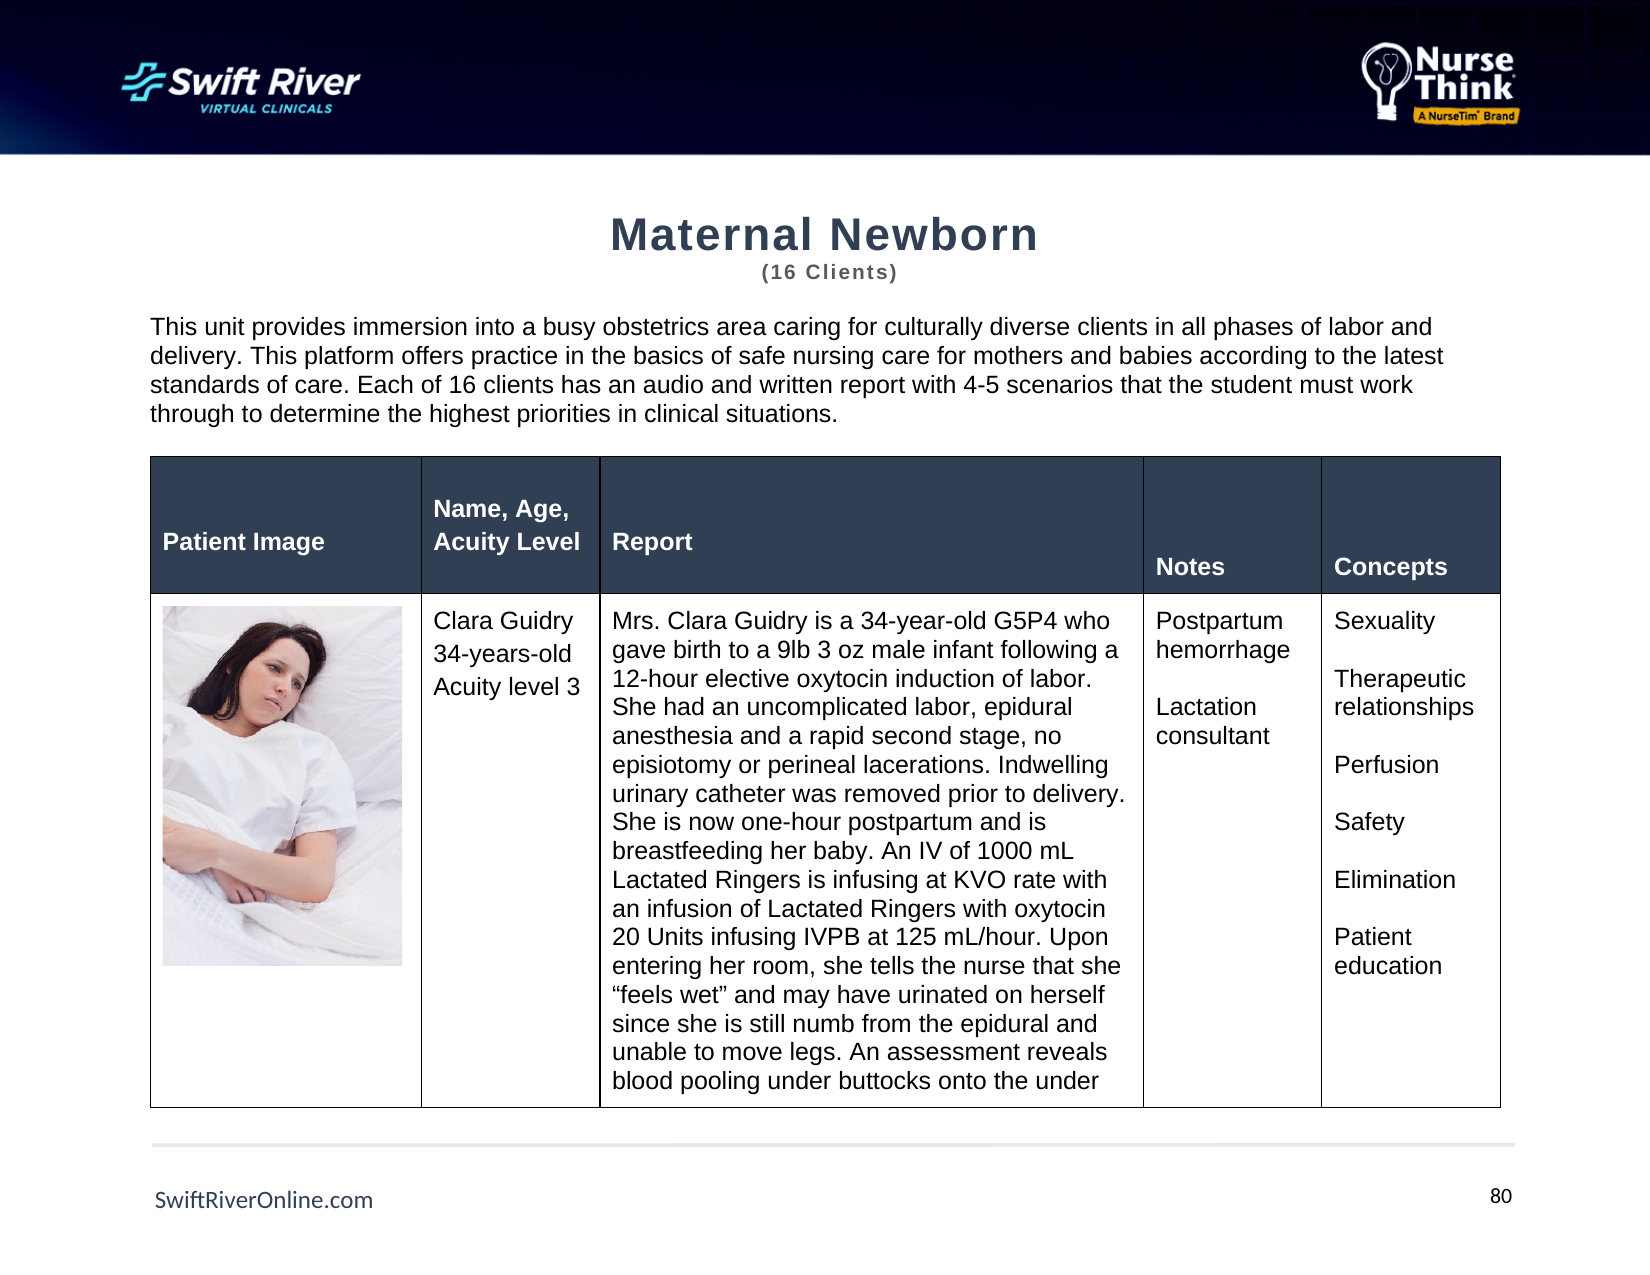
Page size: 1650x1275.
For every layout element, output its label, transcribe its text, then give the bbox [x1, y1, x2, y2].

table_cell Sexuality Therapeutic relationships Perfusion Safety Elimination Patient education [1322, 594, 1500, 1107]
subtitle Maternal Newborn (16 Clients) [150, 207, 1500, 284]
table_cell [151, 594, 421, 1107]
table_header Report [601, 457, 1143, 593]
text This unit provides immersion into a busy obstetrics area caring for culturally diverse clients in all phases of labor and delivery. This platform offers practice in the basics of safe nursing care for mothers and babies according to the latest standards of care. Each of 16 clients has an audio and written report with 4-5 scenarios that the student must work through to determine the highest priorities in clinical situations. [150, 312, 1500, 427]
picture [162, 606, 403, 966]
table_header Concepts [1322, 457, 1500, 593]
table_cell Postpartum hemorrhage Lactation consultant [1144, 594, 1321, 1107]
table_cell Clara Guidry 34-years-old Acuity level 3 [422, 594, 599, 1107]
table_header Patient Image [151, 457, 421, 593]
picture [0, 0, 1650, 156]
table_header Notes [1144, 457, 1321, 593]
table_header Name, Age, Acuity Level [422, 457, 599, 593]
